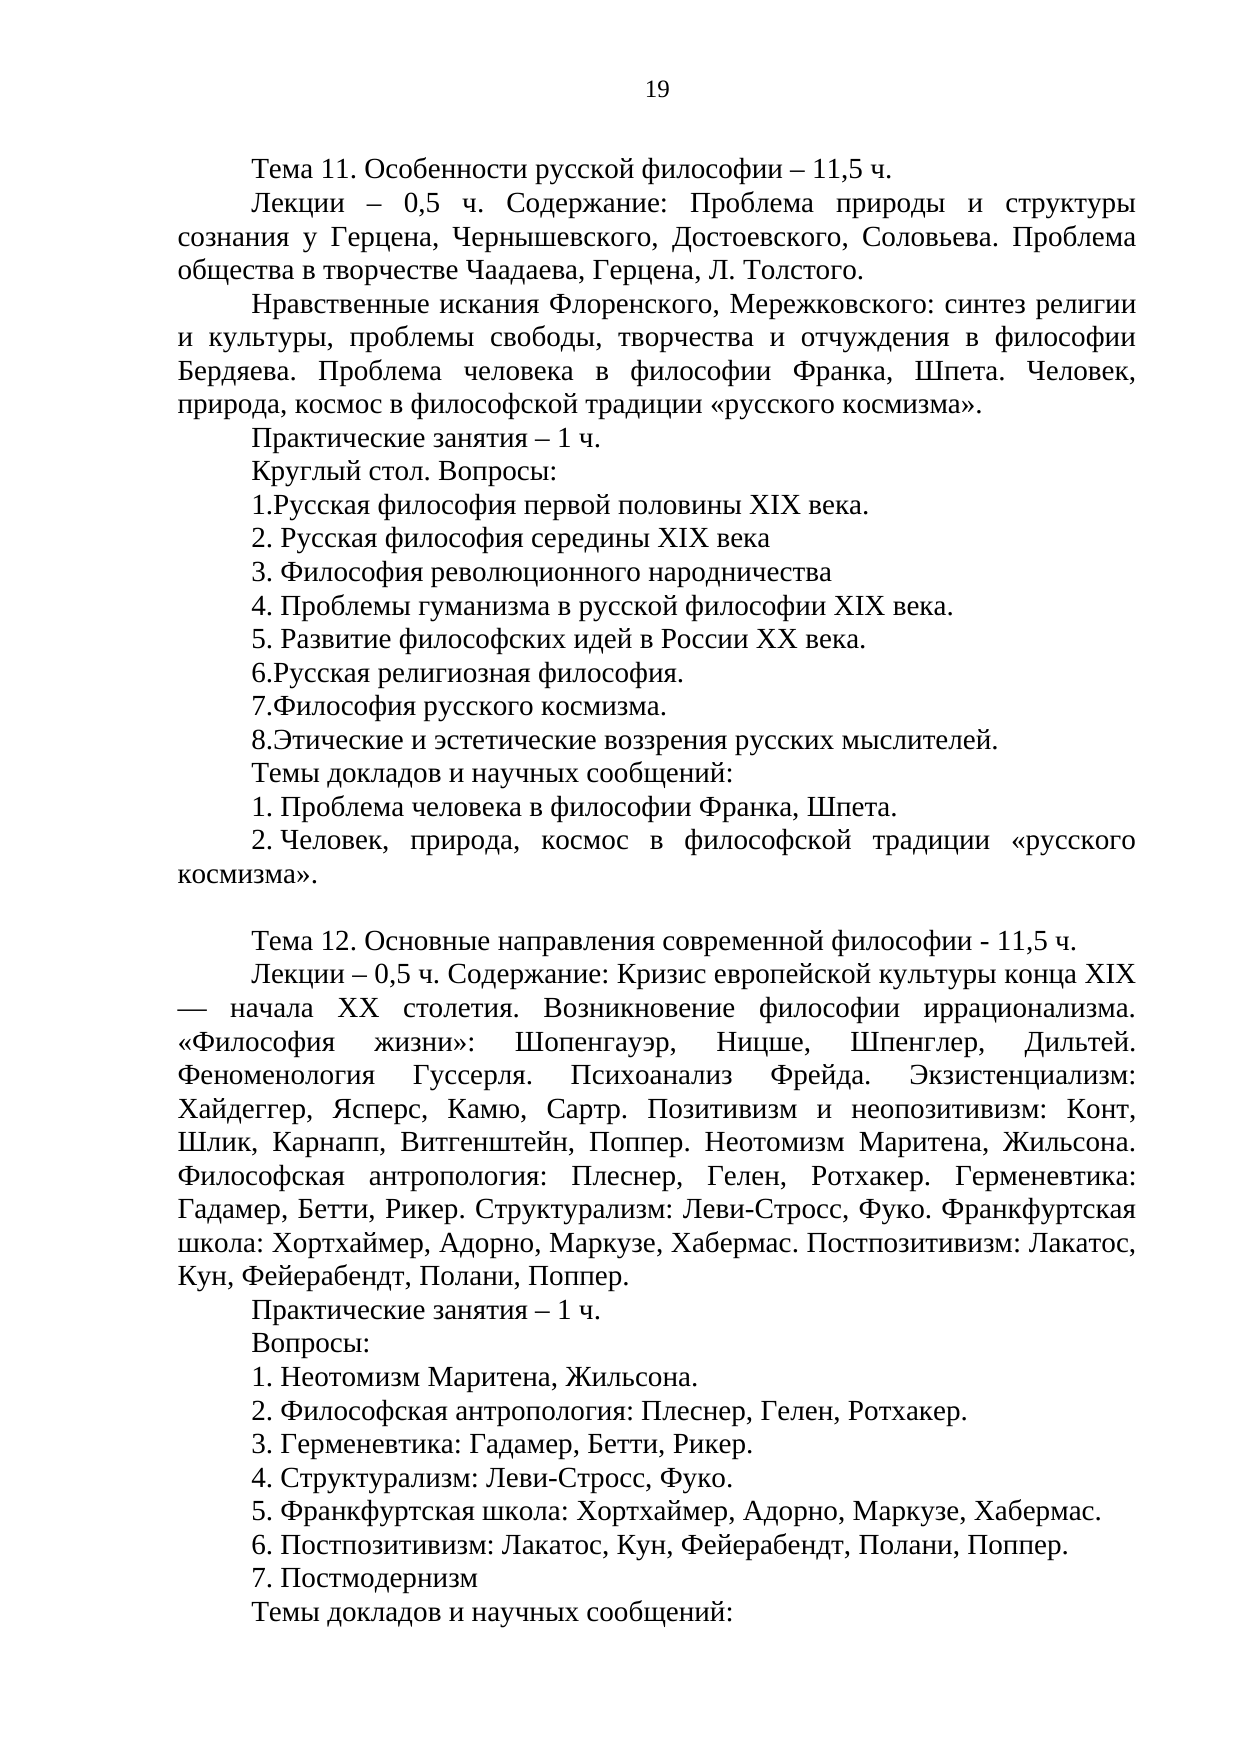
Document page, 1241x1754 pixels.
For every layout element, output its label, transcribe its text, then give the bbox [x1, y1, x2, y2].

text Вопросы: [177, 1326, 1137, 1359]
text 6. Постпозитивизм: Лакатос, Кун, Фейерабендт, Полани, Поппер. [177, 1527, 1137, 1560]
text 1.Русская философия первой половины XIX века. [177, 487, 1137, 521]
text 4. Структурализм: Леви-Стросс, Фуко. [177, 1460, 1137, 1493]
text 7.Философия русского космизма. [177, 688, 1137, 722]
text 2. Философская антропология: Плеснер, Гелен, Ротхакер. [177, 1393, 1137, 1426]
text 4. Проблемы гуманизма в русской философии XIX века. [177, 588, 1137, 621]
text Тема 11. Особенности русской философии – 11,5 ч. [177, 152, 1137, 185]
text Лекции – 0,5 ч. Содержание: Кризис европейской культуры конца XIX — начала XX столетия. Возникновение философии иррационализма. «Философия жизни»: Шопенгауэр, Ницше, Шпенглер, Дильтей. Феноменология Гуссерля. Психоанализ Фрейда. Экзистенциализм: Хайдеггер, Ясперс, Камю, Сартр. Позитивизм и неопозитивизм: Конт, Шлик, Карнапп, Витгенштейн, Поппер. Неотомизм Маритена, Жильсона. Философская антропология: Плеснер, Гелен, Ротхакер. Герменевтика: Гадамер, Бетти, Рикер. Структурализм: Леви-Стросс, Фуко. Франкфуртская школа: Хортхаймер, Адорно, Маркузе, Хабермас. Постпозитивизм: Лакатос, Кун, Фейерабендт, Полани, Поппер. [177, 957, 1137, 1292]
text Практические занятия – 1 ч. [177, 420, 1137, 453]
text 3. Герменевтика: Гадамер, Бетти, Рикер. [177, 1426, 1137, 1460]
text 7. Постмодернизм [177, 1560, 1137, 1594]
text 1. Неотомизм Маритена, Жильсона. [177, 1359, 1137, 1393]
text 3. Философия революционного народничества [177, 554, 1137, 588]
text 8.Этические и эстетические воззрения русских мыслителей. [177, 722, 1137, 755]
text Темы докладов и научных сообщений: [177, 1594, 1137, 1627]
text 2. Человек, природа, космос в философской традиции «русского космизма». [177, 822, 1137, 889]
text Тема 12. Основные направления современной философии - 11,5 ч. [177, 923, 1137, 957]
text Практические занятия – 1 ч. [177, 1292, 1137, 1326]
text 1. Проблема человека в философии Франка, Шпета. [177, 789, 1137, 822]
text 5. Развитие философских идей в России XX века. [177, 621, 1137, 655]
text 5. Франкфуртская школа: Хортхаймер, Адорно, Маркузе, Хабермас. [177, 1493, 1137, 1527]
text Лекции – 0,5 ч. Содержание: Проблема природы и структуры сознания у Герцена, Чернышевского, Достоевского, Соловьева. Проблема общества в творчестве Чаадаева, Герцена, Л. Толстого. [177, 185, 1137, 286]
text 6.Русская религиозная философия. [177, 655, 1137, 688]
text Нравственные искания Флоренского, Мережковского: синтез религии и культуры, проблемы свободы, творчества и отчуждения в философии Бердяева. Проблема человека в философии Франка, Шпета. Человек, природа, космос в философской традиции «русского космизма». [177, 286, 1137, 420]
text 2. Русская философия середины XIX века [177, 521, 1137, 554]
text Круглый стол. Вопросы: [177, 453, 1137, 487]
text Темы докладов и научных сообщений: [177, 755, 1137, 789]
